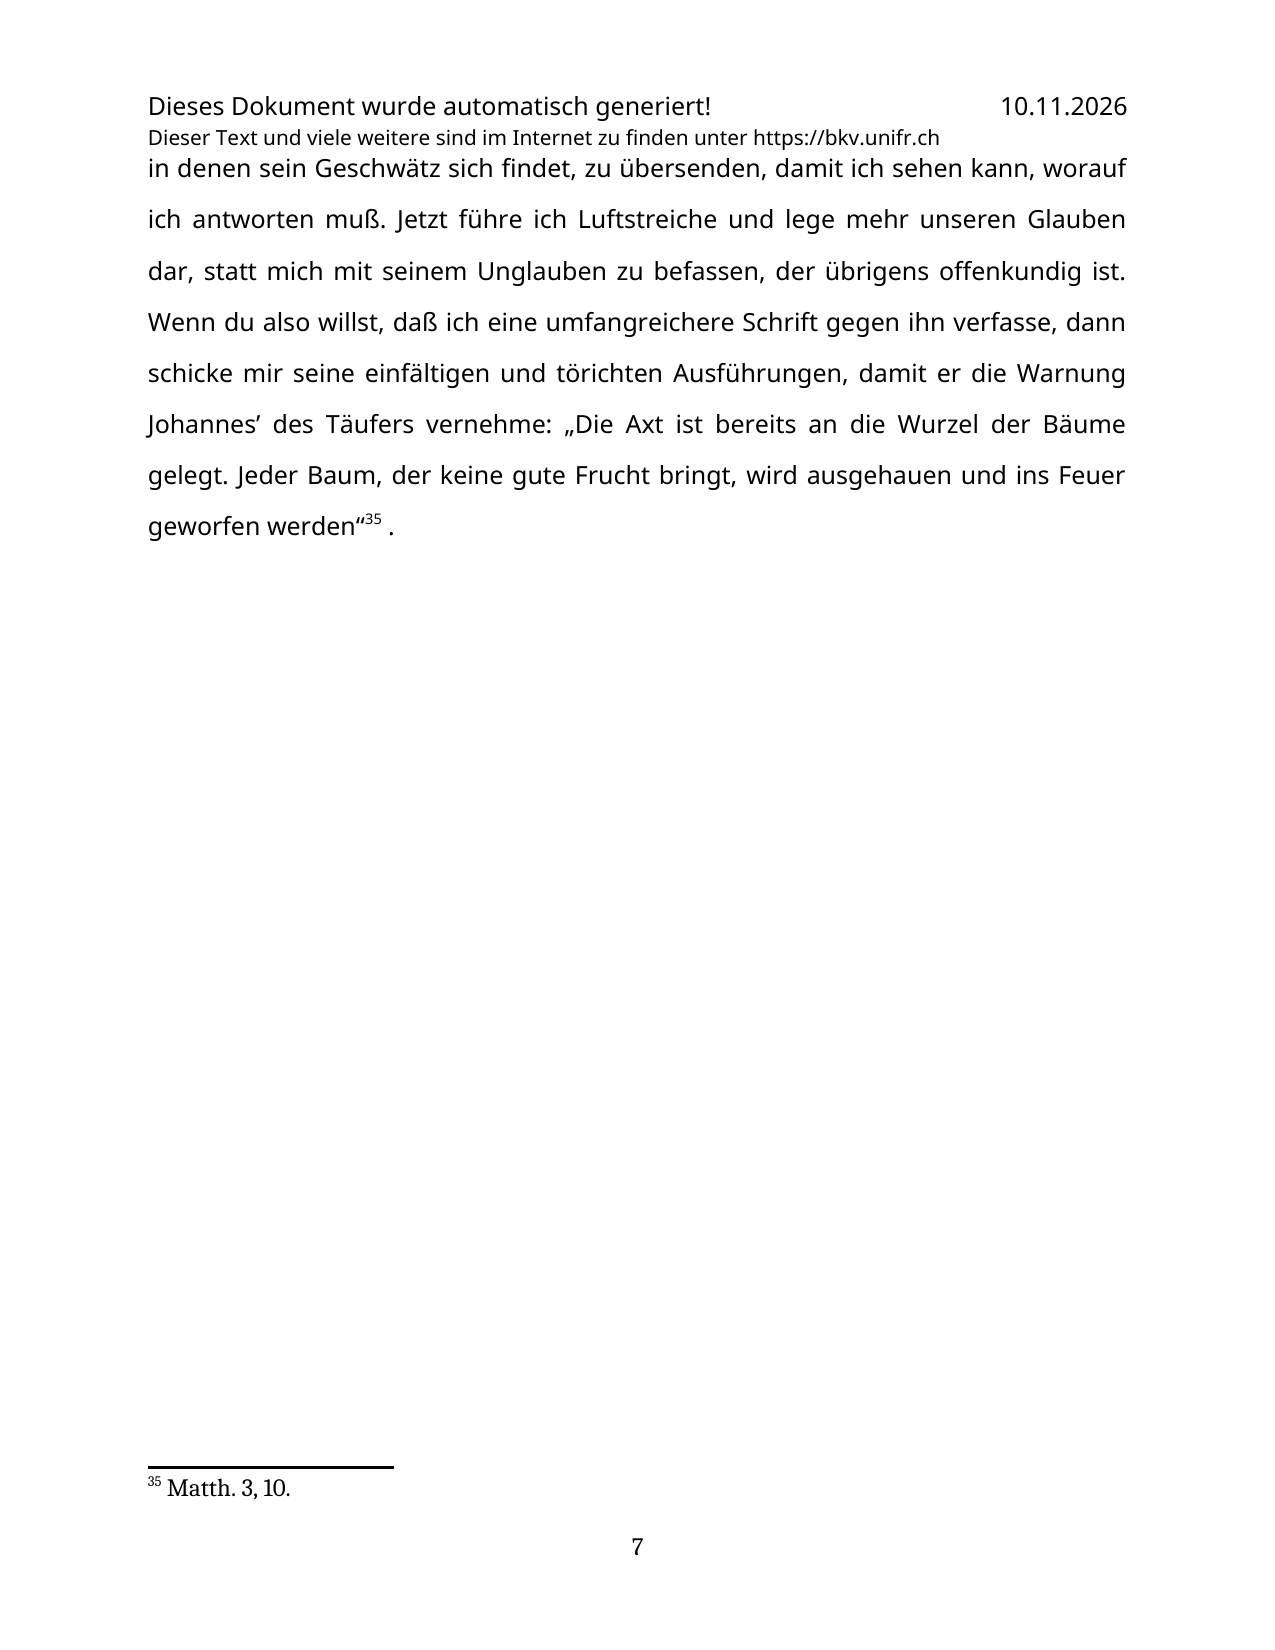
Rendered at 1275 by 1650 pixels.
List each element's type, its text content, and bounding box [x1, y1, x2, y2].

text Ich hätte noch mehr zu diktieren, wenn nicht die durch den Brief gebotene Kürze mir rückhaltvolles Schweigen auferlegte. Vielleicht bist du gewillt, mir die Bücher, in denen sein Geschwätz sich findet, zu übersenden, damit ich sehen kann, worauf ich antworten muß. Jetzt führe ich Luftstreiche und lege mehr unseren Glauben dar, statt mich mit seinem Unglauben zu befassen, der übrigens offenkundig ist. Wenn du also willst, daß ich eine umfangreichere Schrift gegen ihn verfasse, dann schicke mir seine einfältigen und törichten Ausführungen, damit er die Warnung Johannes’ des Täufers vernehme: „Die Axt ist bereits an die Wurzel der Bäume gelegt. Jeder Baum, der keine gute Frucht bringt, wird ausgehauen und ins Feuer geworfen werden“ . [148, 151, 1127, 542]
